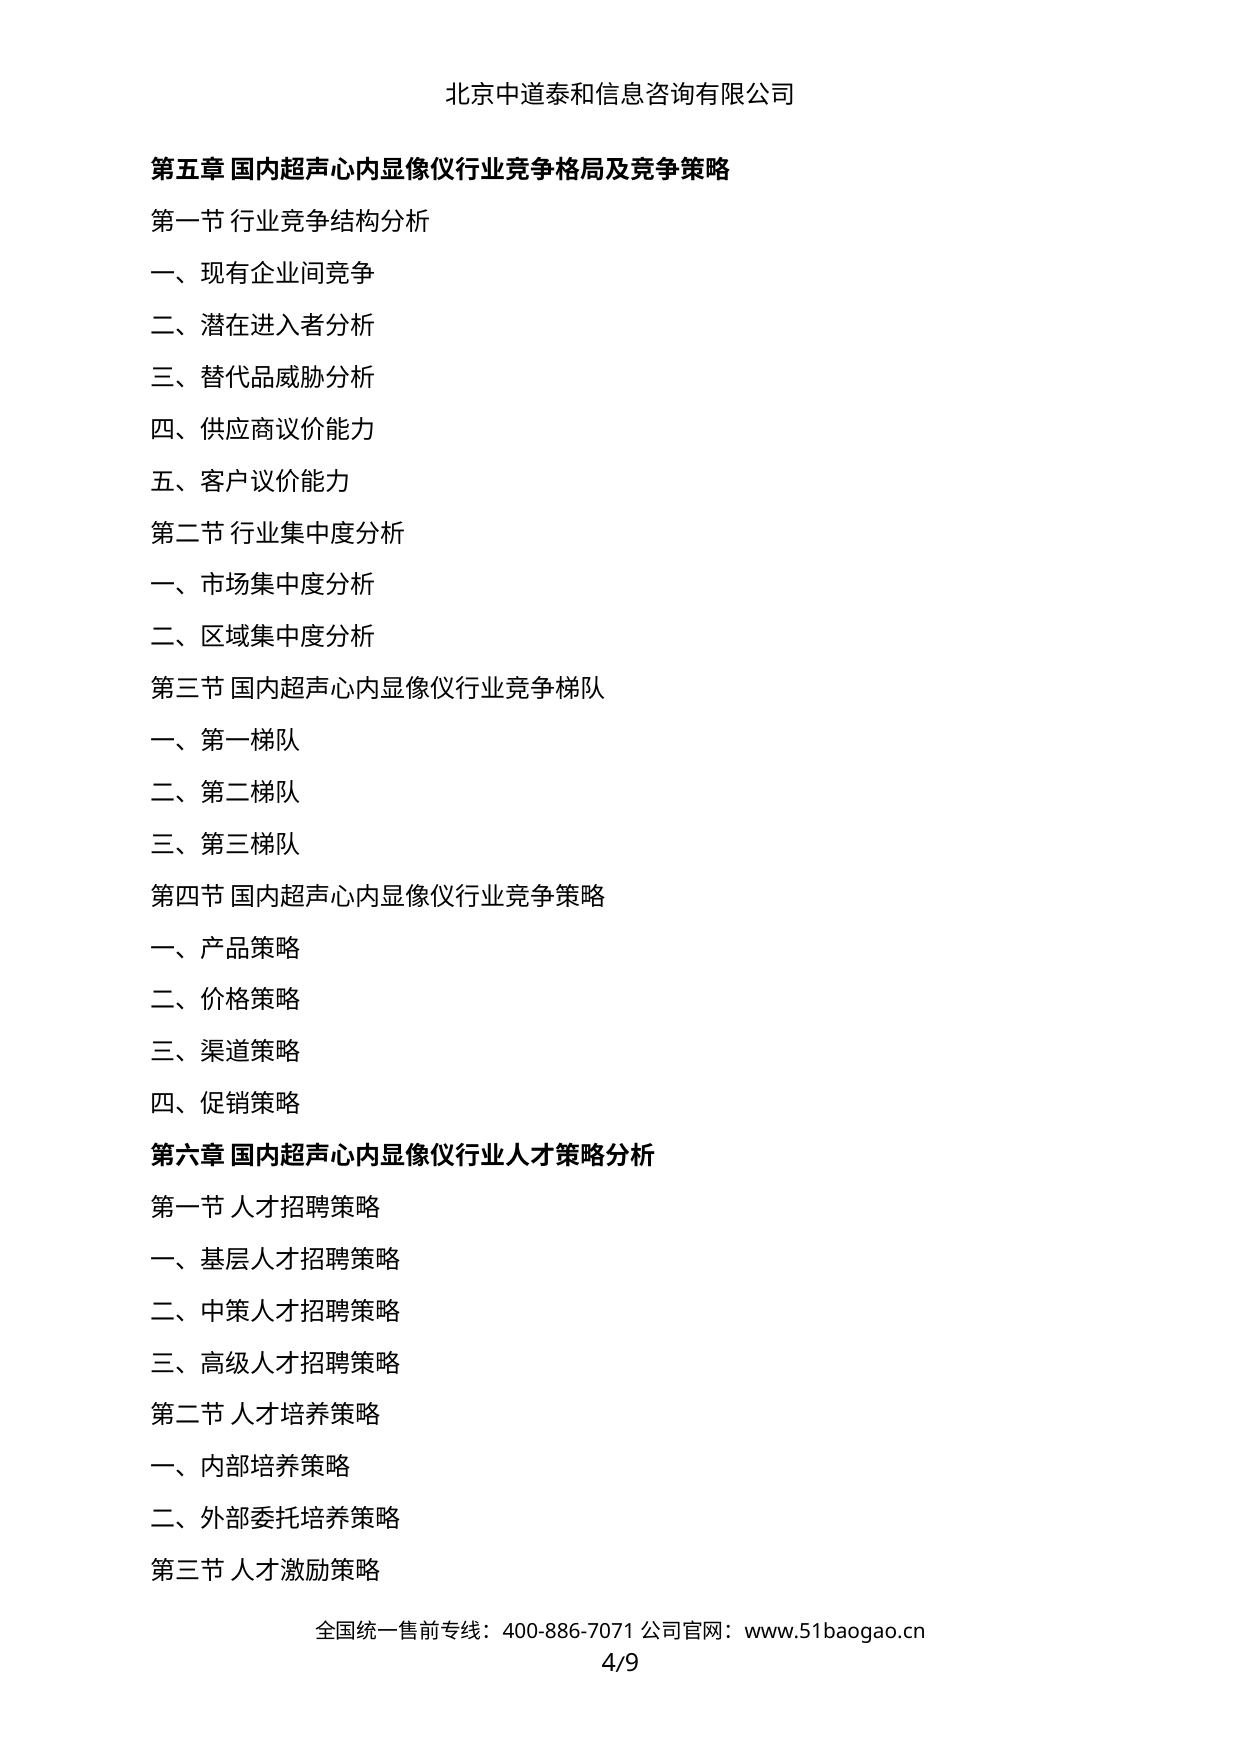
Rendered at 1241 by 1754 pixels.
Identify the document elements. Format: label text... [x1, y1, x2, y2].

text 第二节 行业集中度分析 [150, 513, 1090, 549]
text 二、第二梯队 [150, 772, 1090, 809]
text 一、第一梯队 [150, 721, 1090, 757]
text 五、客户议价能力 [150, 461, 1090, 497]
text 二、价格策略 [150, 980, 1090, 1016]
text 一、内部培养策略 [150, 1447, 1090, 1483]
text 一、市场集中度分析 [150, 565, 1090, 601]
text 第三节 人才激励策略 [150, 1551, 1090, 1587]
text 二、区域集中度分析 [150, 617, 1090, 653]
text 三、高级人才招聘策略 [150, 1343, 1090, 1379]
text 第一节 人才招聘策略 [150, 1187, 1090, 1224]
text 第一节 行业竞争结构分析 [150, 202, 1090, 238]
text 一、产品策略 [150, 928, 1090, 964]
text 第五章 国内超声心内显像仪行业竞争格局及竞争策略 [150, 150, 1090, 186]
text 四、促销策略 [150, 1084, 1090, 1120]
text 第三节 国内超声心内显像仪行业竞争梯队 [150, 669, 1090, 705]
text 第二节 人才培养策略 [150, 1395, 1090, 1431]
text 一、现有企业间竞争 [150, 254, 1090, 290]
text 三、渠道策略 [150, 1032, 1090, 1068]
text 二、潜在进入者分析 [150, 306, 1090, 342]
text 三、第三梯队 [150, 824, 1090, 861]
text 一、基层人才招聘策略 [150, 1239, 1090, 1276]
text 第六章 国内超声心内显像仪行业人才策略分析 [150, 1136, 1090, 1172]
text 二、中策人才招聘策略 [150, 1291, 1090, 1327]
text 四、供应商议价能力 [150, 409, 1090, 446]
text 二、外部委托培养策略 [150, 1499, 1090, 1535]
text 第四节 国内超声心内显像仪行业竞争策略 [150, 876, 1090, 912]
text 三、替代品威胁分析 [150, 357, 1090, 394]
